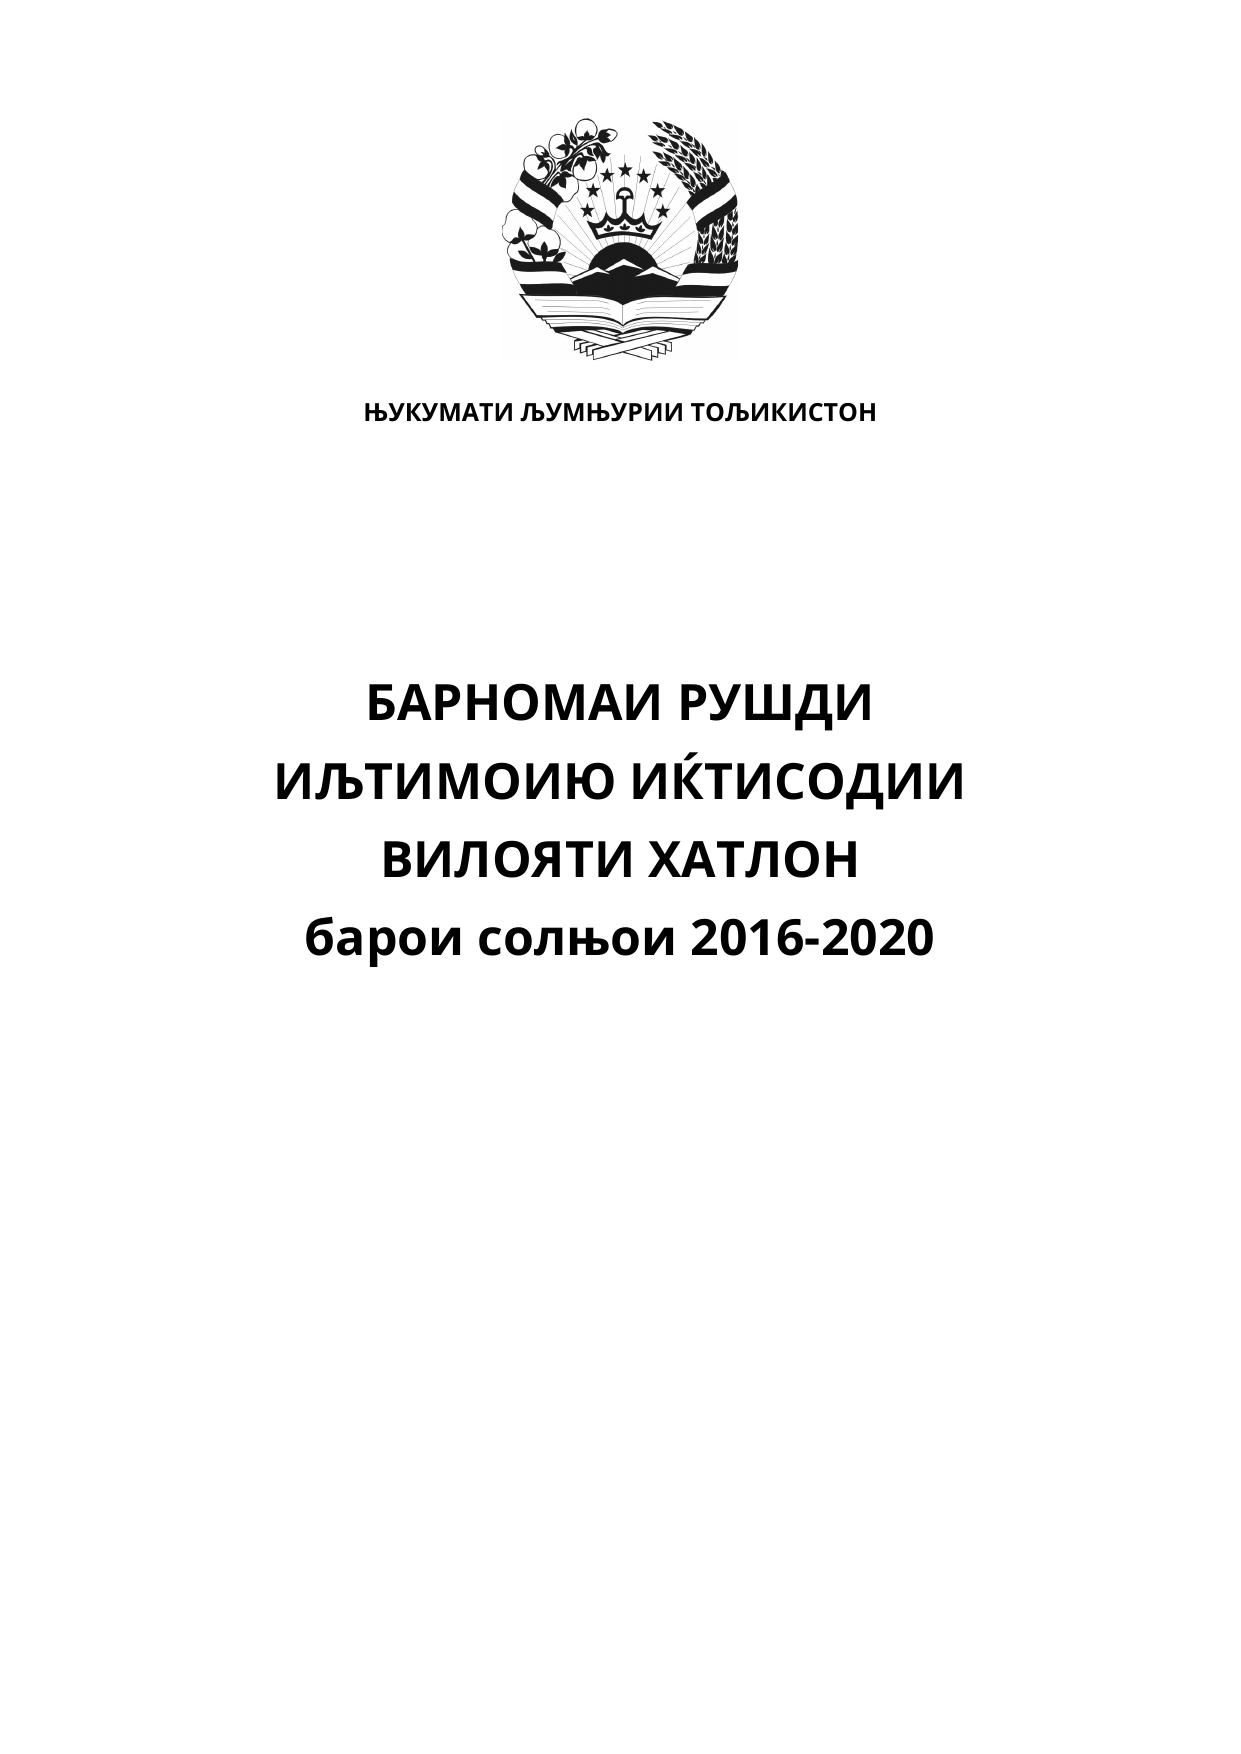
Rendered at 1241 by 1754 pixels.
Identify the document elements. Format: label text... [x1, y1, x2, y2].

text ВИЛОЯТИ ХАТЛОН [118, 824, 1122, 892]
picture [502, 118, 739, 361]
text барои солњои 2016-2020 [118, 902, 1122, 971]
text ИЉТИМОИЮ ИЌТИСОДИИ [118, 746, 1122, 814]
text ЊУКУМАТИ ЉУМЊУРИИ ТОЉИКИСТОН [118, 395, 1122, 429]
text БАРНОМАИ РУШДИ [118, 667, 1122, 736]
